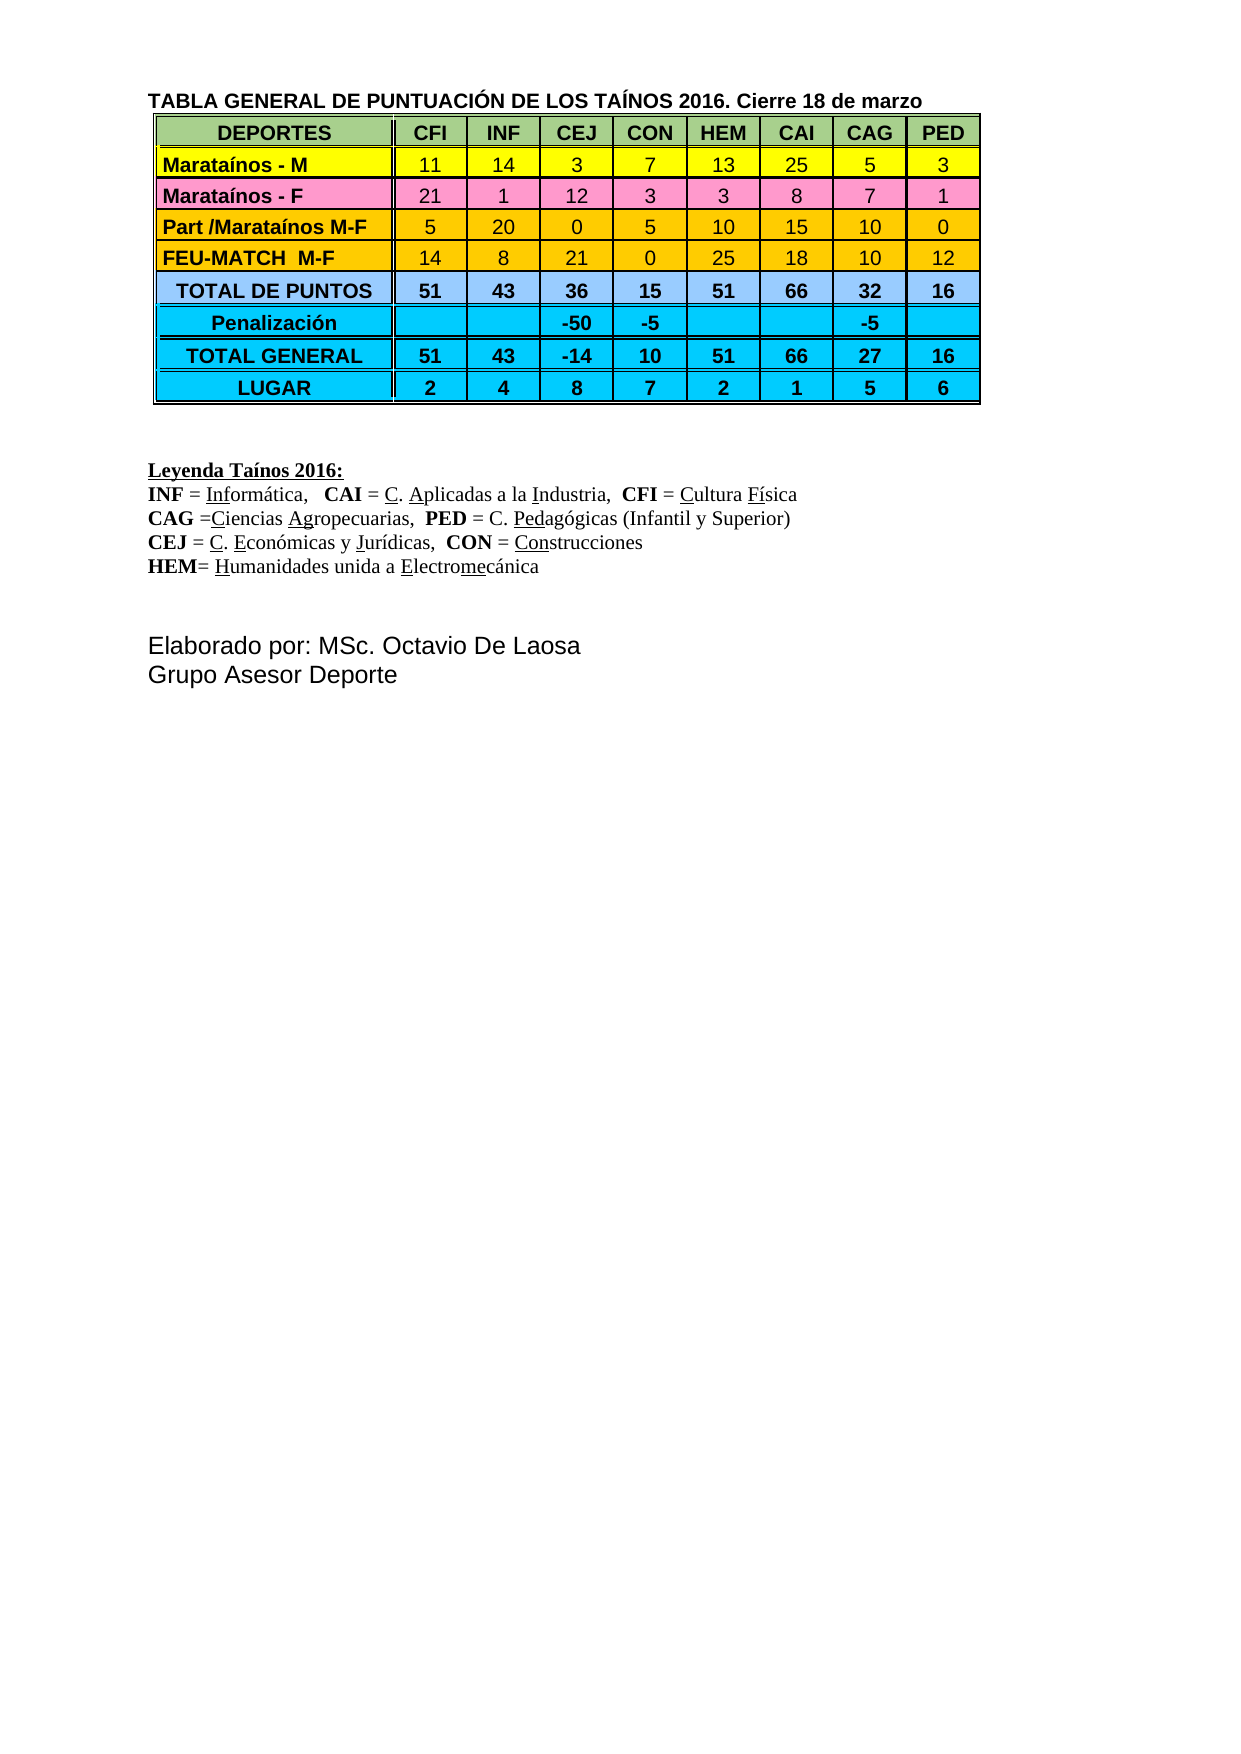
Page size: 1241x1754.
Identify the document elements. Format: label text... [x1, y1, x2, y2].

table_cell -50 [541, 307, 612, 335]
table_cell 12 [541, 179, 612, 208]
table_cell 0 [908, 210, 979, 239]
table_cell 10 [688, 210, 759, 239]
table_cell 10 [614, 340, 686, 368]
table_cell TOTAL DE PUNTOS [157, 272, 391, 303]
text INF = Informática, CAI = C. Aplicadas a , CFI = Cultura Física [148, 482, 1092, 506]
table_cell 51 [396, 272, 466, 303]
text Leyenda Taínos 2016: [148, 458, 1092, 482]
table_cell -14 [541, 340, 612, 368]
table_cell 11 [396, 148, 466, 176]
table_cell 15 [614, 272, 686, 303]
table_cell [761, 307, 832, 335]
text TABLA GENERAL DE PUNTUACIÓN DE LOS TAÍNOS 2016. Cierre 18 de marzo [148, 89, 1092, 113]
table_cell 25 [761, 148, 832, 176]
table_header INF [468, 117, 539, 145]
table_cell -5 [834, 307, 905, 335]
table_cell 32 [834, 272, 905, 303]
table_cell 21 [396, 179, 466, 208]
table_cell Marataínos - M [155, 145, 393, 176]
table_cell 3 [908, 148, 979, 176]
table_header CON [614, 117, 686, 145]
table_cell LUGAR [155, 368, 393, 400]
table_cell 7 [614, 372, 686, 400]
table_cell 1 [908, 179, 979, 208]
table_cell 20 [468, 210, 539, 239]
table_cell -5 [614, 307, 686, 335]
table_cell 16 [908, 272, 979, 303]
table_cell 12 [908, 241, 979, 270]
table_cell 43 [468, 340, 539, 368]
table_cell 51 [688, 340, 759, 368]
table_cell [688, 307, 759, 335]
table_cell [396, 307, 466, 335]
table_cell 8 [468, 241, 539, 270]
table_cell 51 [688, 272, 759, 303]
table_cell 7 [614, 148, 686, 176]
table_cell 1 [468, 179, 539, 208]
table_cell 16 [908, 340, 979, 368]
text CEJ = C. Económicas y Jurídicas, CON = Construcciones [148, 530, 1092, 554]
table_cell 18 [761, 241, 832, 270]
table_cell TOTAL GENERAL [155, 335, 393, 368]
table_header CAG [834, 117, 905, 145]
table_cell 10 [834, 210, 905, 239]
table_cell [908, 307, 979, 335]
table_cell Marataínos - F [157, 179, 391, 208]
table_cell 27 [834, 340, 905, 368]
table_cell Penalización [155, 303, 393, 335]
text Elaborado por: MSc. Octavio De Laosa [148, 631, 1092, 660]
table_cell 6 [908, 372, 979, 400]
table_cell 14 [468, 148, 539, 176]
table_cell 10 [834, 241, 905, 270]
table_cell 8 [541, 372, 612, 400]
table_cell 0 [614, 241, 686, 270]
table_cell 5 [614, 210, 686, 239]
table_cell 14 [396, 241, 466, 270]
table_header DEPORTES [157, 117, 393, 145]
table_cell 21 [541, 241, 612, 270]
table_header CEJ [541, 117, 612, 145]
table_cell 5 [396, 210, 466, 239]
table_cell Part /Marataínos M-F [157, 210, 391, 239]
table_cell [468, 307, 539, 335]
table_cell 8 [761, 179, 832, 208]
table_cell 51 [396, 340, 466, 368]
table_cell 3 [688, 179, 759, 208]
table_cell 0 [541, 210, 612, 239]
table_header CFI [394, 117, 466, 145]
table_cell 3 [541, 148, 612, 176]
table_cell 66 [761, 272, 832, 303]
table_cell 1 [761, 372, 832, 400]
table_cell 5 [834, 372, 905, 400]
text CAG =Ciencias Agropecuarias, PED = C. Pedagógicas (Infantil y Superior) [148, 506, 1092, 530]
text Grupo Asesor Deporte [148, 660, 1092, 689]
table_cell 43 [468, 272, 539, 303]
text HEM= Humanidades unida a Electromecánica [148, 554, 1092, 578]
table_cell 3 [614, 179, 686, 208]
table_cell 15 [761, 210, 832, 239]
table_cell 7 [834, 179, 905, 208]
table_cell 2 [394, 372, 466, 400]
table_cell 36 [541, 272, 612, 303]
table_cell 66 [761, 340, 832, 368]
table_cell 2 [688, 372, 759, 400]
table_cell 13 [688, 148, 759, 176]
table_header PED [908, 117, 979, 145]
table_cell FEU-MATCH M-F [157, 241, 391, 270]
table_cell 25 [688, 241, 759, 270]
table_cell 4 [468, 372, 539, 400]
table_header HEM [688, 117, 759, 145]
table_header CAI [761, 117, 832, 145]
table_cell 5 [834, 148, 905, 176]
